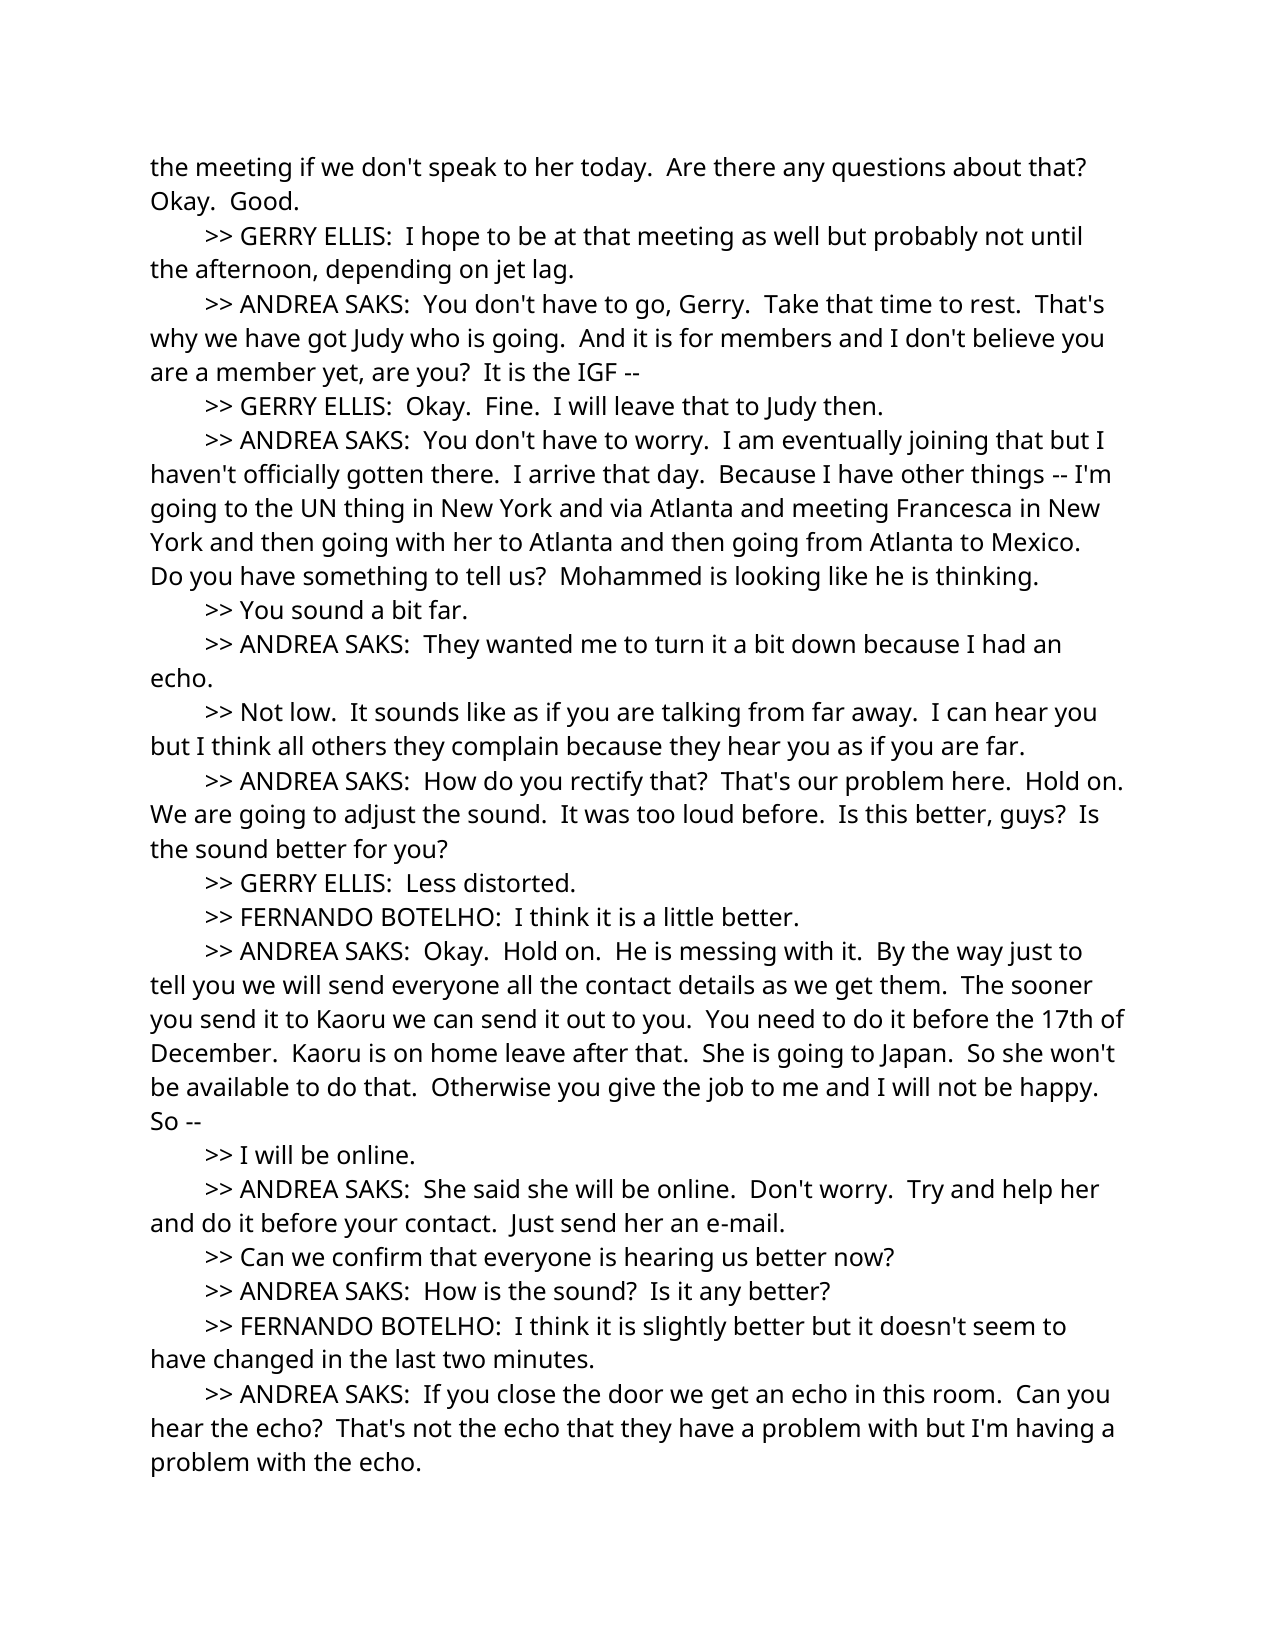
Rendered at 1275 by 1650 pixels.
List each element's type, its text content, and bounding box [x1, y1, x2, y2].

text >> ANDREA SAKS: She said she will be online. Don't worry. Try and help her and do it before your contact. Just send her an e-mail. [150, 1172, 1125, 1240]
text >> GERRY ELLIS: Okay. Fine. I will leave that to Judy then. [150, 388, 1125, 422]
text >> ANDREA SAKS: How do you rectify that? That's our problem here. Hold on. We are going to adjust the sound. It was too loud before. Is this better, guys? Is the sound better for you? [150, 763, 1125, 865]
text >> ANDREA SAKS: You don't have to go, Gerry. Take that time to rest. That's why we have got Judy who is going. And it is for members and I don't believe you are a member yet, are you? It is the IGF -- [150, 286, 1125, 388]
text >> ANDREA SAKS: If you close the door we get an echo in this room. Can you hear the echo? That's not the echo that they have a problem with but I'm having a problem with the echo. [150, 1376, 1125, 1478]
text >> FERNANDO BOTELHO: I think it is a little better. [150, 899, 1125, 933]
text >> FERNANDO BOTELHO: I think it is slightly better but it doesn't seem to have changed in the last two minutes. [150, 1308, 1125, 1376]
text >> ANDREA SAKS: How is the sound? Is it any better? [150, 1274, 1125, 1308]
text >> You sound a bit far. [150, 593, 1125, 627]
text >> Not low. It sounds like as if you are talking from far away. I can hear you but I think all others they complain because they hear you as if you are far. [150, 695, 1125, 763]
text >> I will be online. [150, 1138, 1125, 1172]
text >> GERRY ELLIS: I hope to be at that meeting as well but probably not until the afternoon, depending on jet lag. [150, 218, 1125, 286]
text >> ANDREA SAKS: Okay. Hold on. He is messing with it. By the way just to tell you we will send everyone all the contact details as we get them. The sooner you send it to Kaoru we can send it out to you. You need to do it before the 17th of December. Kaoru is on home leave after that. She is going to Japan. So she won't be available to do that. Otherwise you give the job to me and I will not be happy. So -- [150, 933, 1125, 1138]
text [150, 150, 1125, 218]
text >> ANDREA SAKS: You don't have to worry. I am eventually joining that but I haven't officially gotten there. I arrive that day. Because I have other things -- I'm going to the UN thing in New York and via Atlanta and meeting Francesca in New York and then going with her to Atlanta and then going from Atlanta to Mexico. Do you have something to tell us? Mohammed is looking like he is thinking. [150, 422, 1125, 593]
text >> ANDREA SAKS: They wanted me to turn it a bit down because I had an echo. [150, 627, 1125, 695]
text >> Can we confirm that everyone is hearing us better now? [150, 1240, 1125, 1274]
text >> GERRY ELLIS: Less distorted. [150, 865, 1125, 899]
